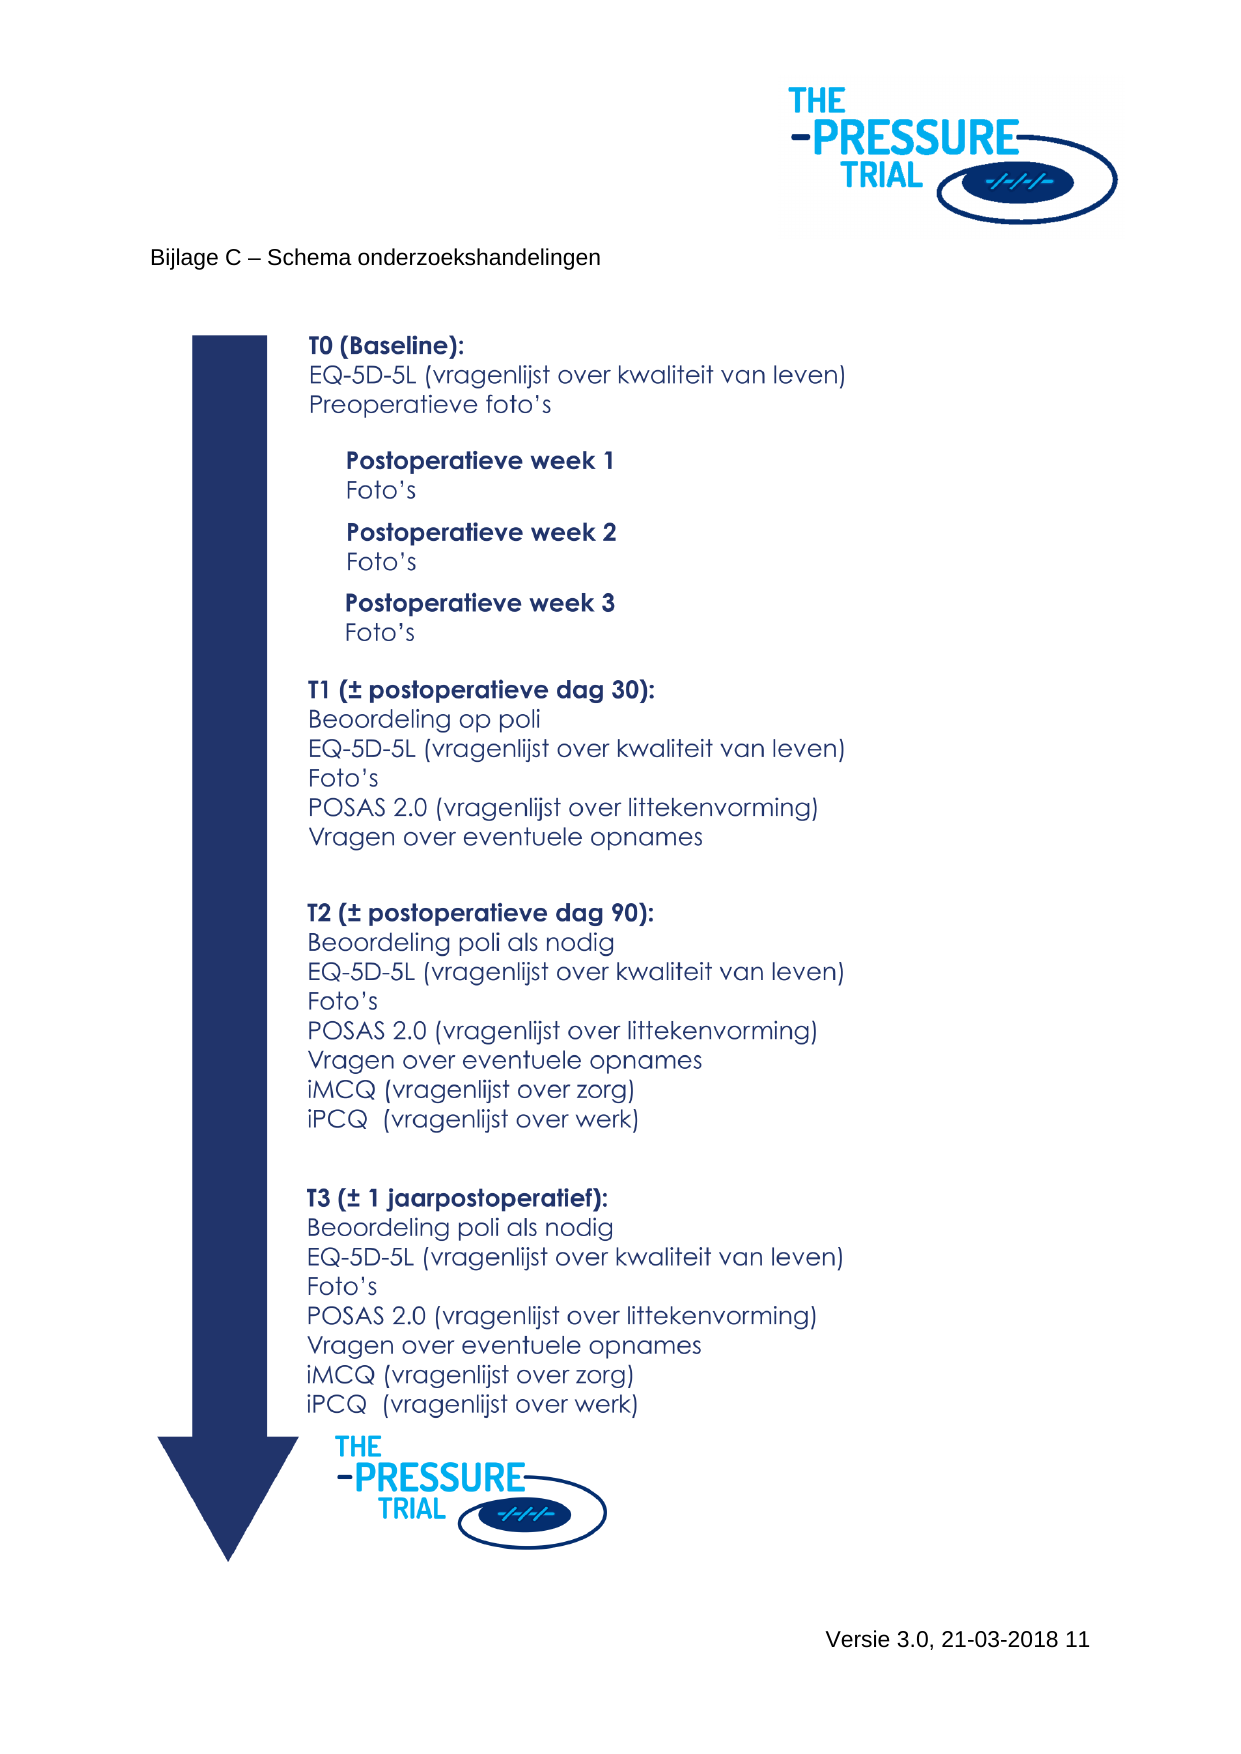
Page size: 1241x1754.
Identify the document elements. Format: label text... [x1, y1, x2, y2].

text Bijlage C – Schema onderzoekshandelingen [150, 239, 1090, 272]
picture [150, 305, 861, 1562]
